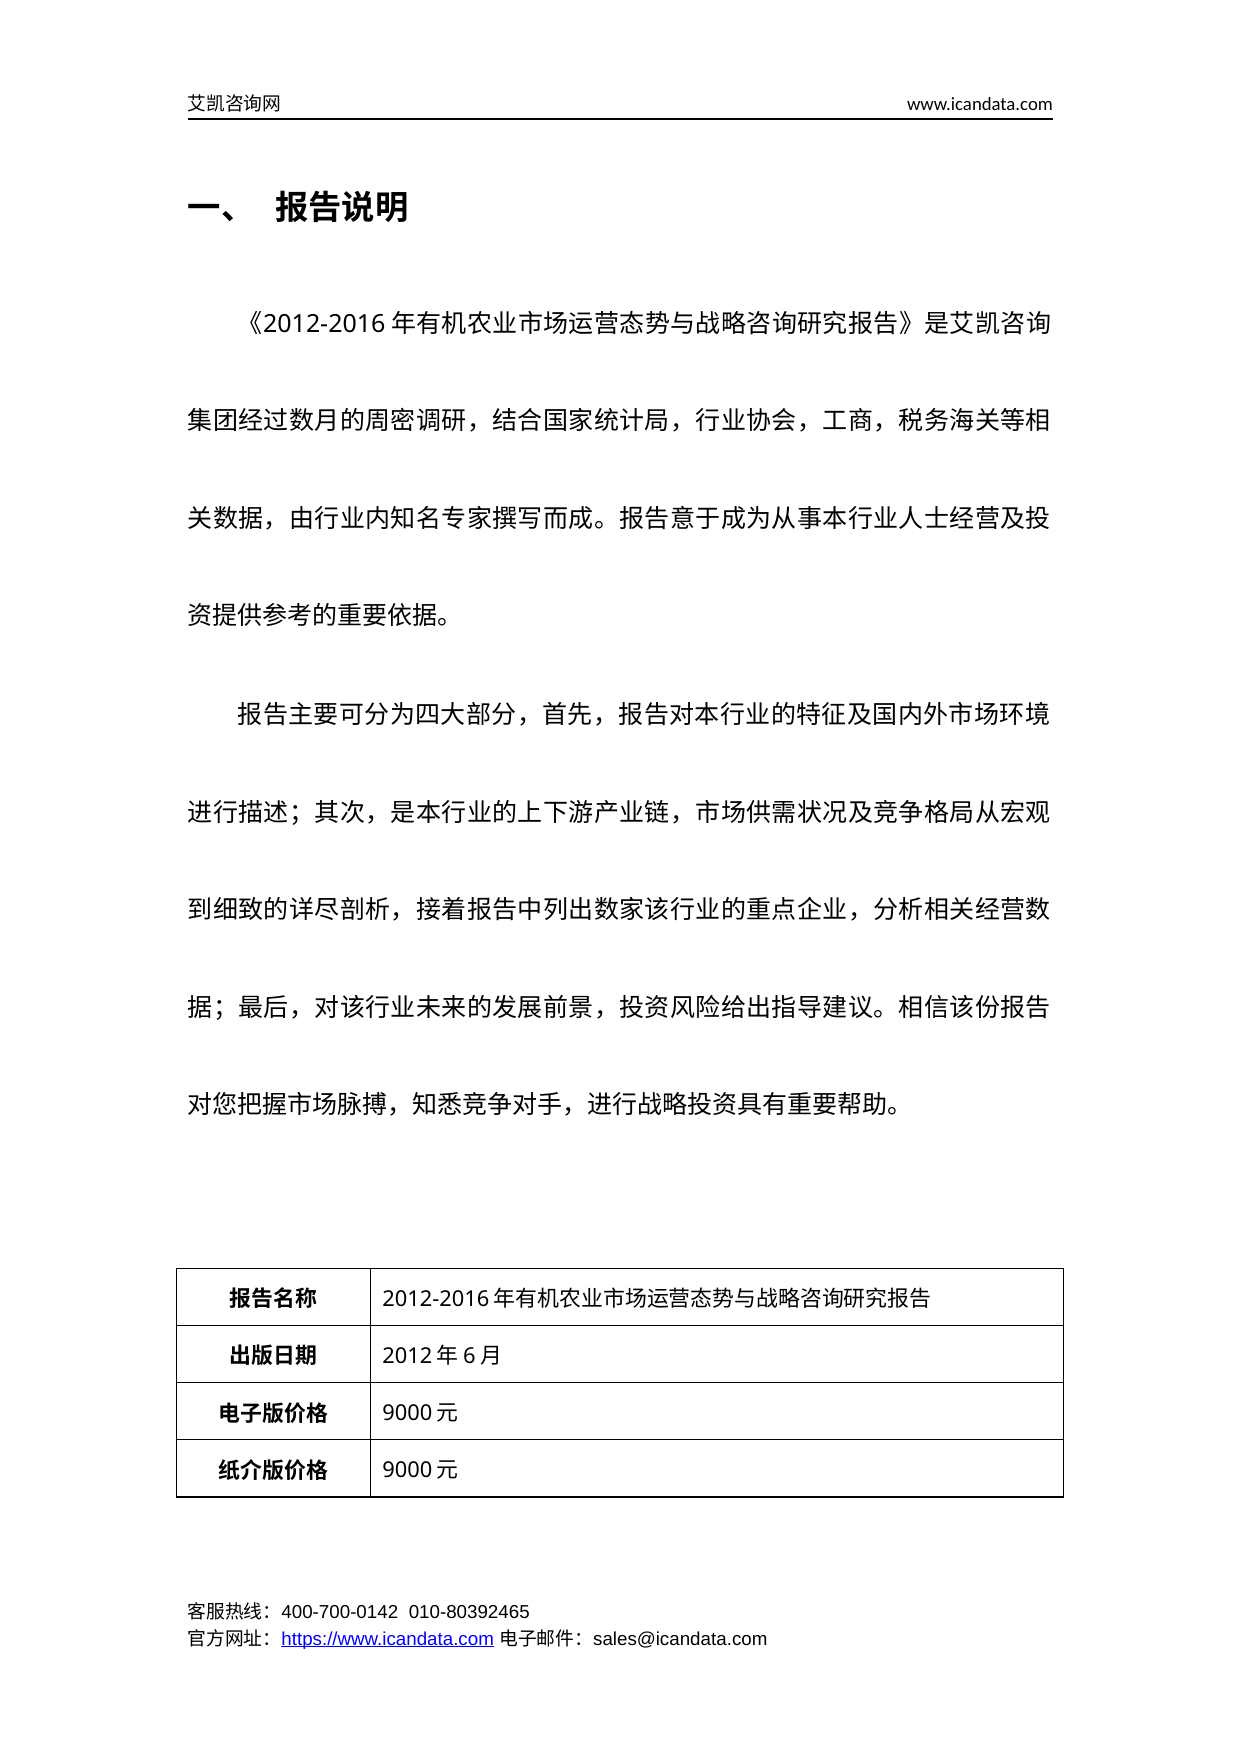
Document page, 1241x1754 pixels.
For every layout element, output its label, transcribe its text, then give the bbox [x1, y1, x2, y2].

table_cell 9000元 [371, 1383, 1063, 1439]
table_cell 2012年6月 [371, 1326, 1063, 1382]
table_cell 纸介版价格 [177, 1440, 370, 1496]
table_cell 9000元 [371, 1440, 1063, 1496]
table_cell 电子版价格 [177, 1383, 370, 1439]
table_cell 出版日期 [177, 1326, 370, 1382]
text 报告主要可分为四大部分，首先，报告对本行业的特征及国内外市场环境进行描述；其次，是本行业的上下游产业链，市场供需状况及竞争格局从宏观到细致的详尽剖析，接着报告中列出数家该行业的重点企业，分析相关经营数据；最后，对该行业未来的发展前景，投资风险给出指导建议。相信该份报告对您把握市场脉搏，知悉竞争对手，进行战略投资具有重要帮助。 [187, 681, 1053, 1136]
text 《2012-2016年有机农业市场运营态势与战略咨询研究报告》是艾凯咨询集团经过数月的周密调研，结合国家统计局，行业协会，工商，税务海关等相关数据，由行业内知名专家撰写而成。报告意于成为从事本行业人士经营及投资提供参考的重要依据。 [187, 289, 1053, 646]
subtitle 报告说明 [187, 172, 1053, 237]
table_header 报告名称 [177, 1269, 370, 1325]
table_header 2012-2016年有机农业市场运营态势与战略咨询研究报告 [371, 1269, 1063, 1325]
